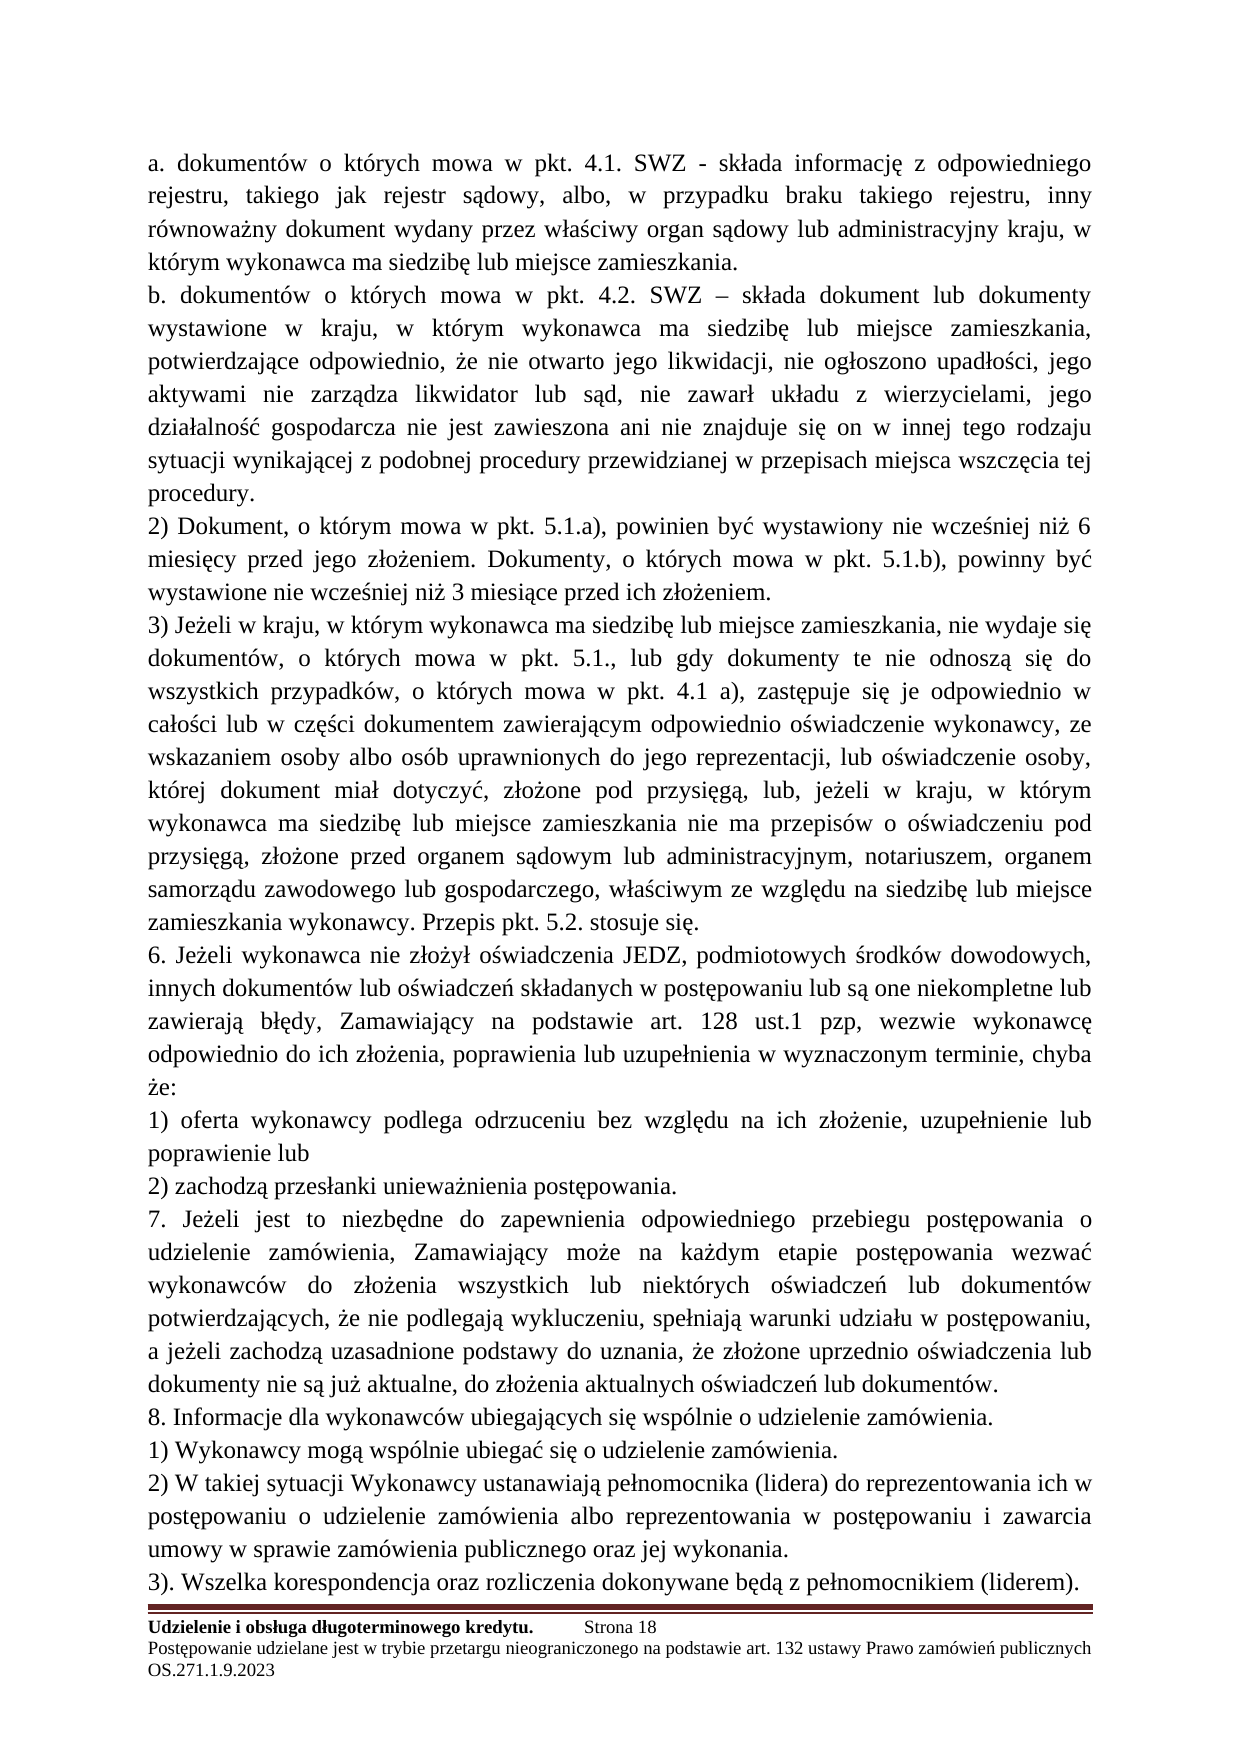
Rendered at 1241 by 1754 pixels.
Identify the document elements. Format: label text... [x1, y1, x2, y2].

text 8. Informacje dla wykonawców ubiegających się wspólnie o udzielenie zamówienia. [148, 1402, 1093, 1431]
text 3). Wszelka korespondencja oraz rozliczenia dokonywane będą z pełnomocnikiem (liderem). [148, 1567, 1093, 1596]
text a. dokumentów o których mowa w pkt. 4.1. SWZ - składa informację z odpowiedniego rejestru, takiego jak rejestr sądowy, albo, w przypadku braku takiego rejestru, inny równoważny dokument wydany przez właściwy organ sądowy lub administracyjny kraju, w którym wykonawca ma siedzibę lub miejsce zamieszkania. [148, 148, 1093, 275]
text 1) oferta wykonawcy podlega odrzuceniu bez względu na ich złożenie, uzupełnienie lub poprawienie lub [148, 1105, 1093, 1167]
text 1) Wykonawcy mogą wspólnie ubiegać się o udzielenie zamówienia. [148, 1435, 1093, 1464]
text 2) zachodzą przesłanki unieważnienia postępowania. [148, 1171, 1093, 1200]
text 7. Jeżeli jest to niezbędne do zapewnienia odpowiedniego przebiegu postępowania o udzielenie zamówienia, Zamawiający może na każdym etapie postępowania wezwać wykonawców do złożenia wszystkich lub niektórych oświadczeń lub dokumentów potwierdzających, że nie podlegają wykluczeniu, spełniają warunki udziału w postępowaniu, a jeżeli zachodzą uzasadnione podstawy do uznania, że złożone uprzednio oświadczenia lub dokumenty nie są już aktualne, do złożenia aktualnych oświadczeń lub dokumentów. [148, 1204, 1093, 1398]
text 2) Dokument, o którym mowa w pkt. 5.1.a), powinien być wystawiony nie wcześniej niż 6 miesięcy przed jego złożeniem. Dokumenty, o których mowa w pkt. 5.1.b), powinny być wystawione nie wcześniej niż 3 miesiące przed ich złożeniem. [148, 511, 1093, 606]
text 6. Jeżeli wykonawca nie złożył oświadczenia JEDZ, podmiotowych środków dowodowych, innych dokumentów lub oświadczeń składanych w postępowaniu lub są one niekompletne lub zawierają błędy, Zamawiający na podstawie art. 128 ust.1 pzp, wezwie wykonawcę odpowiednio do ich złożenia, poprawienia lub uzupełnienia w wyznaczonym terminie, chyba że: [148, 940, 1093, 1101]
text 2) W takiej sytuacji Wykonawcy ustanawiają pełnomocnika (lidera) do reprezentowania ich w postępowaniu o udzielenie zamówienia albo reprezentowania w postępowaniu i zawarcia umowy w sprawie zamówienia publicznego oraz jej wykonania. [148, 1468, 1093, 1563]
text b. dokumentów o których mowa w pkt. 4.2. SWZ – składa dokument lub dokumenty wystawione w kraju, w którym wykonawca ma siedzibę lub miejsce zamieszkania, potwierdzające odpowiednio, że nie otwarto jego likwidacji, nie ogłoszono upadłości, jego aktywami nie zarządza likwidator lub sąd, nie zawarł układu z wierzycielami, jego działalność gospodarcza nie jest zawieszona ani nie znajduje się on w innej tego rodzaju sytuacji wynikającej z podobnej procedury przewidzianej w przepisach miejsca wszczęcia tej procedury. [148, 280, 1093, 507]
text 3) Jeżeli w kraju, w którym wykonawca ma siedzibę lub miejsce zamieszkania, nie wydaje się dokumentów, o których mowa w pkt. 5.1., lub gdy dokumenty te nie odnoszą się do wszystkich przypadków, o których mowa w pkt. 4.1 a), zastępuje się je odpowiednio w całości lub w części dokumentem zawierającym odpowiednio oświadczenie wykonawcy, ze wskazaniem osoby albo osób uprawnionych do jego reprezentacji, lub oświadczenie osoby, której dokument miał dotyczyć, złożone pod przysięgą, lub, jeżeli w kraju, w którym wykonawca ma siedzibę lub miejsce zamieszkania nie ma przepisów o oświadczeniu pod przysięgą, złożone przed organem sądowym lub administracyjnym, notariuszem, organem samorządu zawodowego lub gospodarczego, właściwym ze względu na siedzibę lub miejsce zamieszkania wykonawcy. Przepis pkt. 5.2. stosuje się. [148, 610, 1093, 936]
